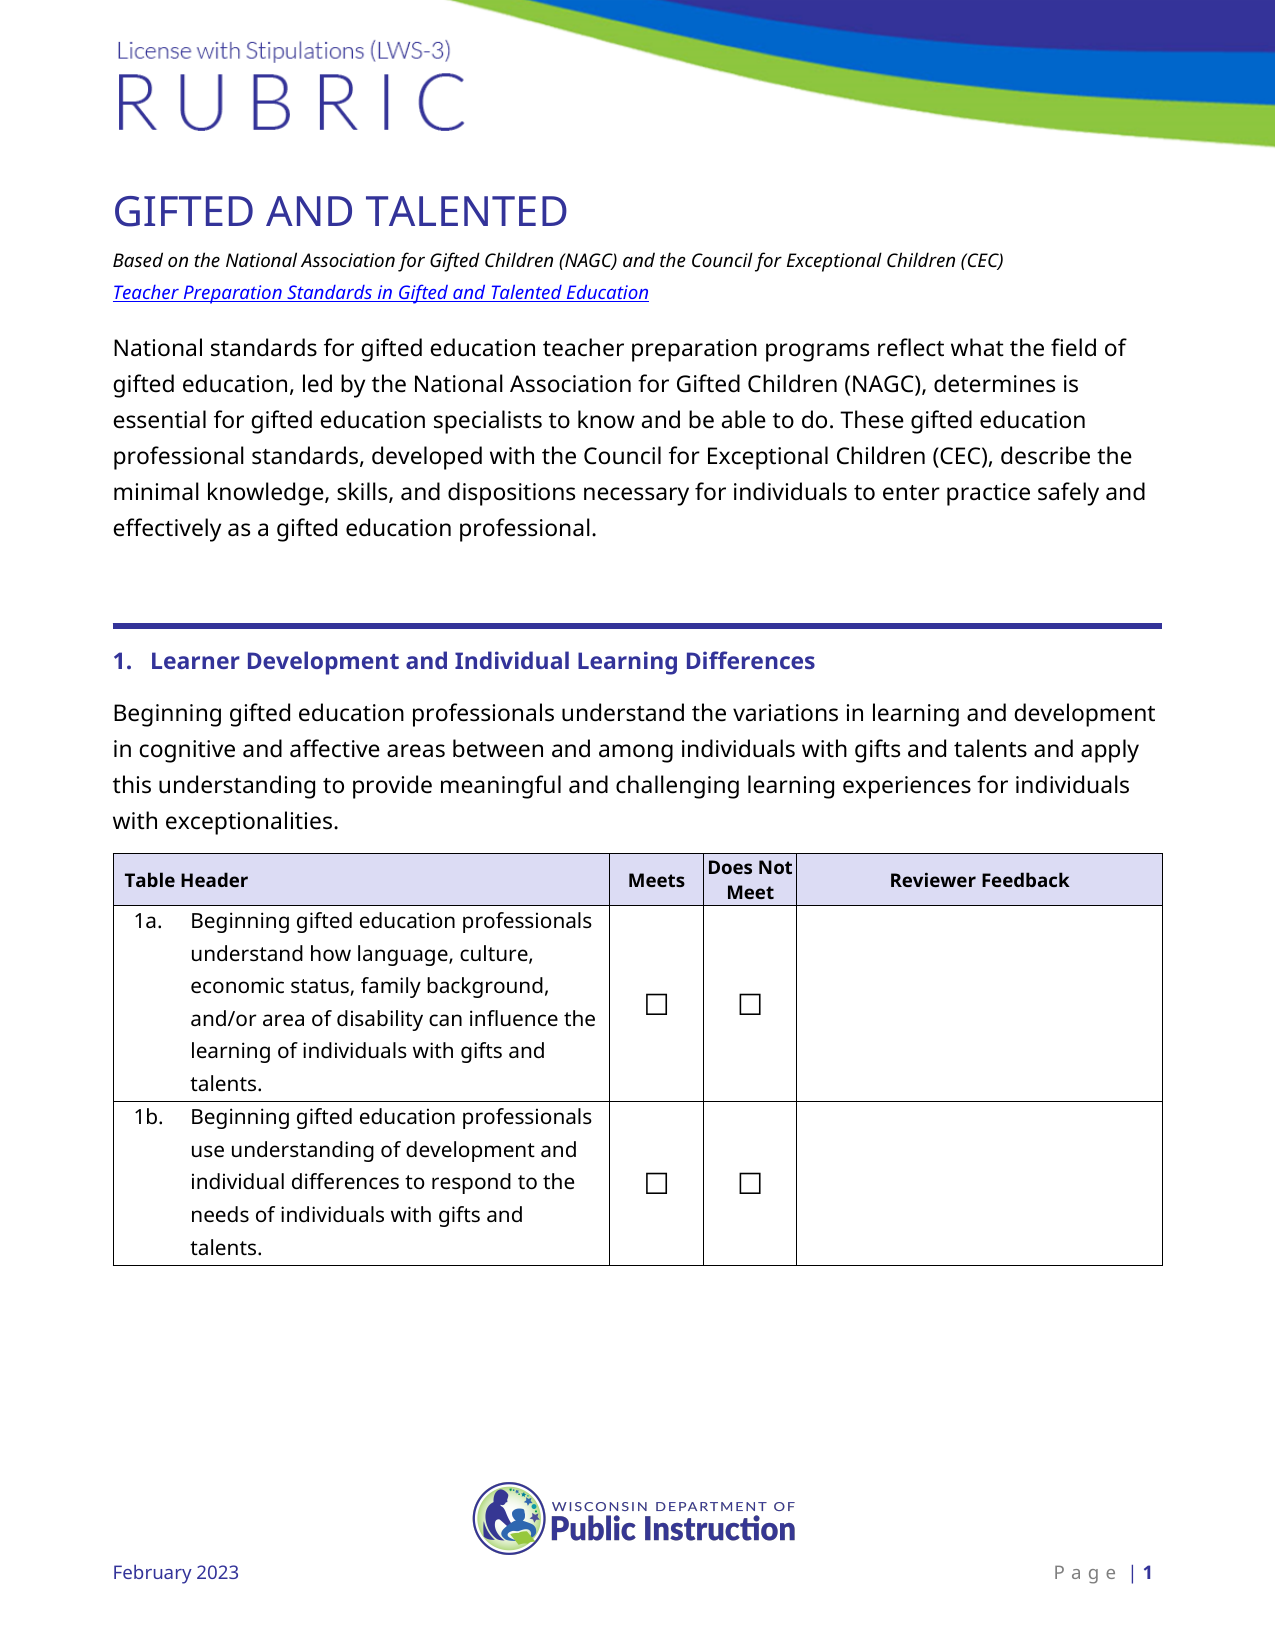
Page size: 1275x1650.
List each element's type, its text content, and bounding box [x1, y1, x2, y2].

table_cell ☐ [610, 906, 703, 1101]
text Based on the National Association for Gifted Children (NAGC) and the Council for Exceptional Children (CEC) Teacher Preparation Standards in Gifted and Talented Education [112, 247, 1162, 304]
picture [468, 1478, 807, 1560]
table_header Does Not Meet [704, 854, 796, 905]
table_cell ☐ [704, 1102, 796, 1265]
table_header Meets [610, 854, 703, 905]
table_cell ☐ [610, 1102, 703, 1265]
subtitle 1. Learner Development and Individual Learning Differences [112, 624, 1162, 677]
table_cell [797, 906, 1162, 1101]
picture [0, 0, 1275, 155]
text Beginning gifted education professionals understand the variations in learning and development in cognitive and affective areas between and among individuals with gifts and talents and apply this understanding to provide meaningful and challenging learning experiences for individuals with exceptionalities. [112, 697, 1162, 836]
text National standards for gifted education teacher preparation programs reflect what the field of gifted education, led by the National Association for Gifted Children (NAGC), determines is essential for gifted education specialists to know and be able to do. These gifted education professional standards, developed with the Council for Exceptional Children (CEC), describe the minimal knowledge, skills, and dispositions necessary for individuals to enter practice safely and effectively as a gifted education professional. [112, 332, 1162, 543]
table_header Reviewer Feedback [797, 854, 1162, 905]
table_cell 1b. Beginning gifted education professionals use understanding of development and individual differences to respond to the needs of individuals with gifts and talents. [114, 1102, 609, 1265]
table_header Table Header [114, 854, 609, 905]
table_cell [797, 1102, 1162, 1265]
subtitle GIFTED AND TALENTED [112, 182, 1162, 239]
table_cell 1a. Beginning gifted education professionals understand how language, culture, economic status, family background, and/or area of disability can influence the learning of individuals with gifts and talents. [114, 906, 609, 1101]
table_cell ☐ [704, 906, 796, 1101]
